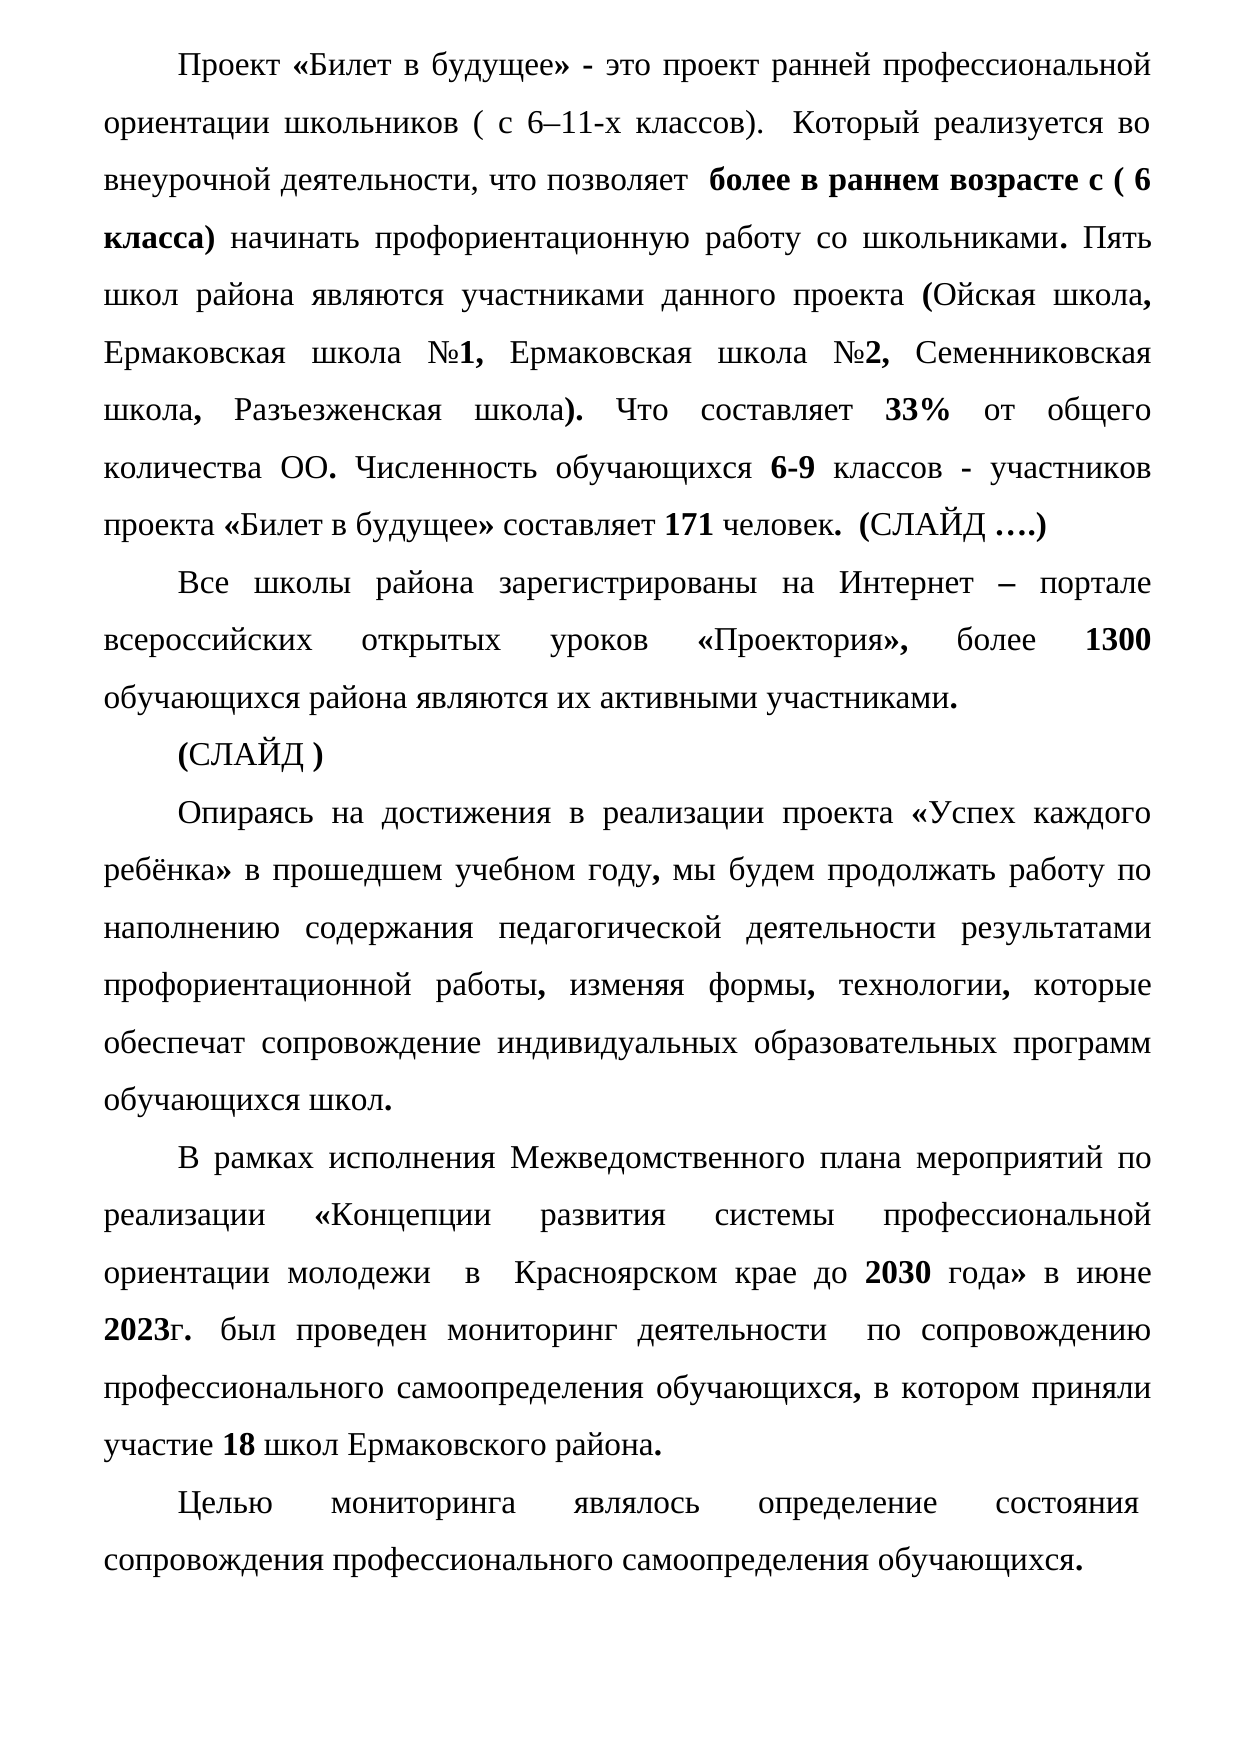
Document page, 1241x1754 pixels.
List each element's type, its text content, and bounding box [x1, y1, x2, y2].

text (СЛАЙД ) [103, 734, 1152, 773]
text Опираясь на достижения в реализации проекта «Успех каждого ребёнка» в прошедшем учебном году, мы будем продолжать работу по наполнению содержания педагогической деятельности результатами профориентационной работы, изменяя формы, технологии, которые обеспечат сопровождение индивидуальных образовательных программ обучающихся школ. [103, 792, 1152, 1118]
text Все школы района зарегистрированы на Интернет – портале всероссийских открытых уроков «Проектория», более 1300 обучающихся района являются их активными участниками. [103, 562, 1152, 715]
text Целью мониторинга являлось определение состояния сопровождения профессионального самоопределения обучающихся. [103, 1482, 1139, 1578]
text В рамках исполнения Межведомственного плана мероприятий по реализации «Концепции развития системы профессиональной ориентации молодежи в Красноярском крае до 2030 года» в июне 2023г. был проведен мониторинг деятельности по сопровождению профессионального самоопределения обучающихся, в котором приняли участие 18 школ Ермаковского района. [103, 1137, 1152, 1463]
text Проект «Билет в будущее» - это проект ранней профессиональной ориентации школьников ( с 6–11-х классов). Который реализуется во внеурочной деятельности, что позволяет более в раннем возрасте с ( 6 класса) начинать профориентационную работу со школьниками. Пять школ района являются участниками данного проекта (Ойская школа, Ермаковская школа №1, Ермаковская школа №2, Семенниковская школа, Разъезженская школа). Что составляет 33% от общего количества ОО. Численность обучающихся 6-9 классов - участников проекта «Билет в будущее» составляет 171 человек. (СЛАЙД ….) [103, 44, 1152, 543]
